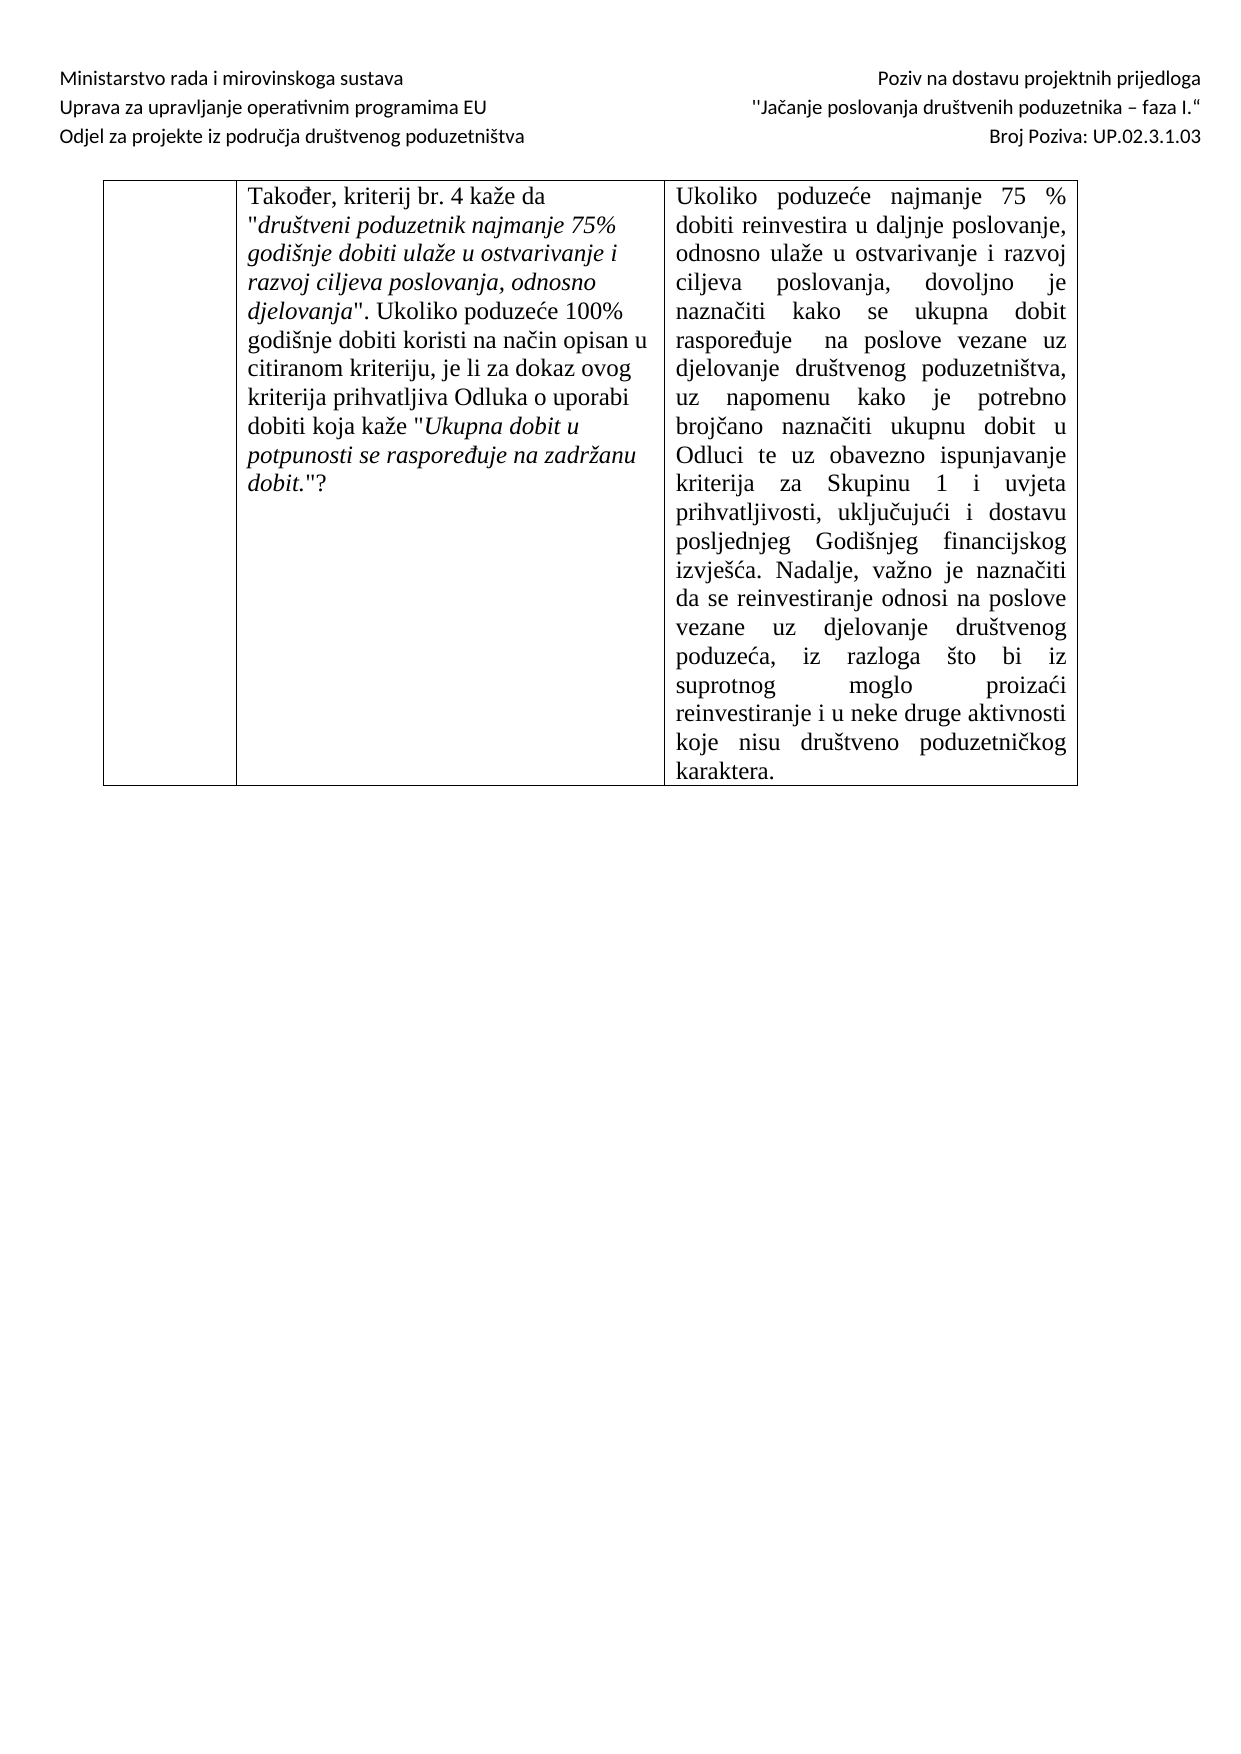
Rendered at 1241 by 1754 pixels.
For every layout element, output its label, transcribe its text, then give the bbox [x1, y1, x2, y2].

table_cell Ukoliko poduzeće najmanje 75 % dobiti reinvestira u daljnje poslovanje, odnosno ulaže u ostvarivanje i razvoj ciljeva poslovanja, dovoljno je naznačiti kako se ukupna dobit raspoređuje na poslove vezane uz djelovanje društvenog poduzetništva, uz napomenu kako je potrebno brojčano naznačiti ukupnu dobit u Odluci te uz obavezno ispunjavanje kriterija za Skupinu 1 i uvjeta prihvatljivosti, uključujući i dostavu posljednjeg Godišnjeg financijskog izvješća. Nadalje, važno je naznačiti da se reinvestiranje odnosi na poslove vezane uz djelovanje društvenog poduzeća, iz razloga što bi iz suprotnog moglo proizaći reinvestiranje i u neke druge aktivnosti koje nisu društveno poduzetničkog karaktera. [665, 181, 1077, 785]
table_cell [104, 181, 236, 785]
table_cell Također, kriterij br. 4 kaže da "društveni poduzetnik najmanje 75% godišnje dobiti ulaže u ostvarivanje i razvoj ciljeva poslovanja, odnosno djelovanja". Ukoliko poduzeće 100% godišnje dobiti koristi na način opisan u citiranom kriteriju, je li za dokaz ovog kriterija prihvatljiva Odluka o uporabi dobiti koja kaže "Ukupna dobit u potpunosti se raspoređuje na zadržanu dobit."? [237, 181, 664, 785]
